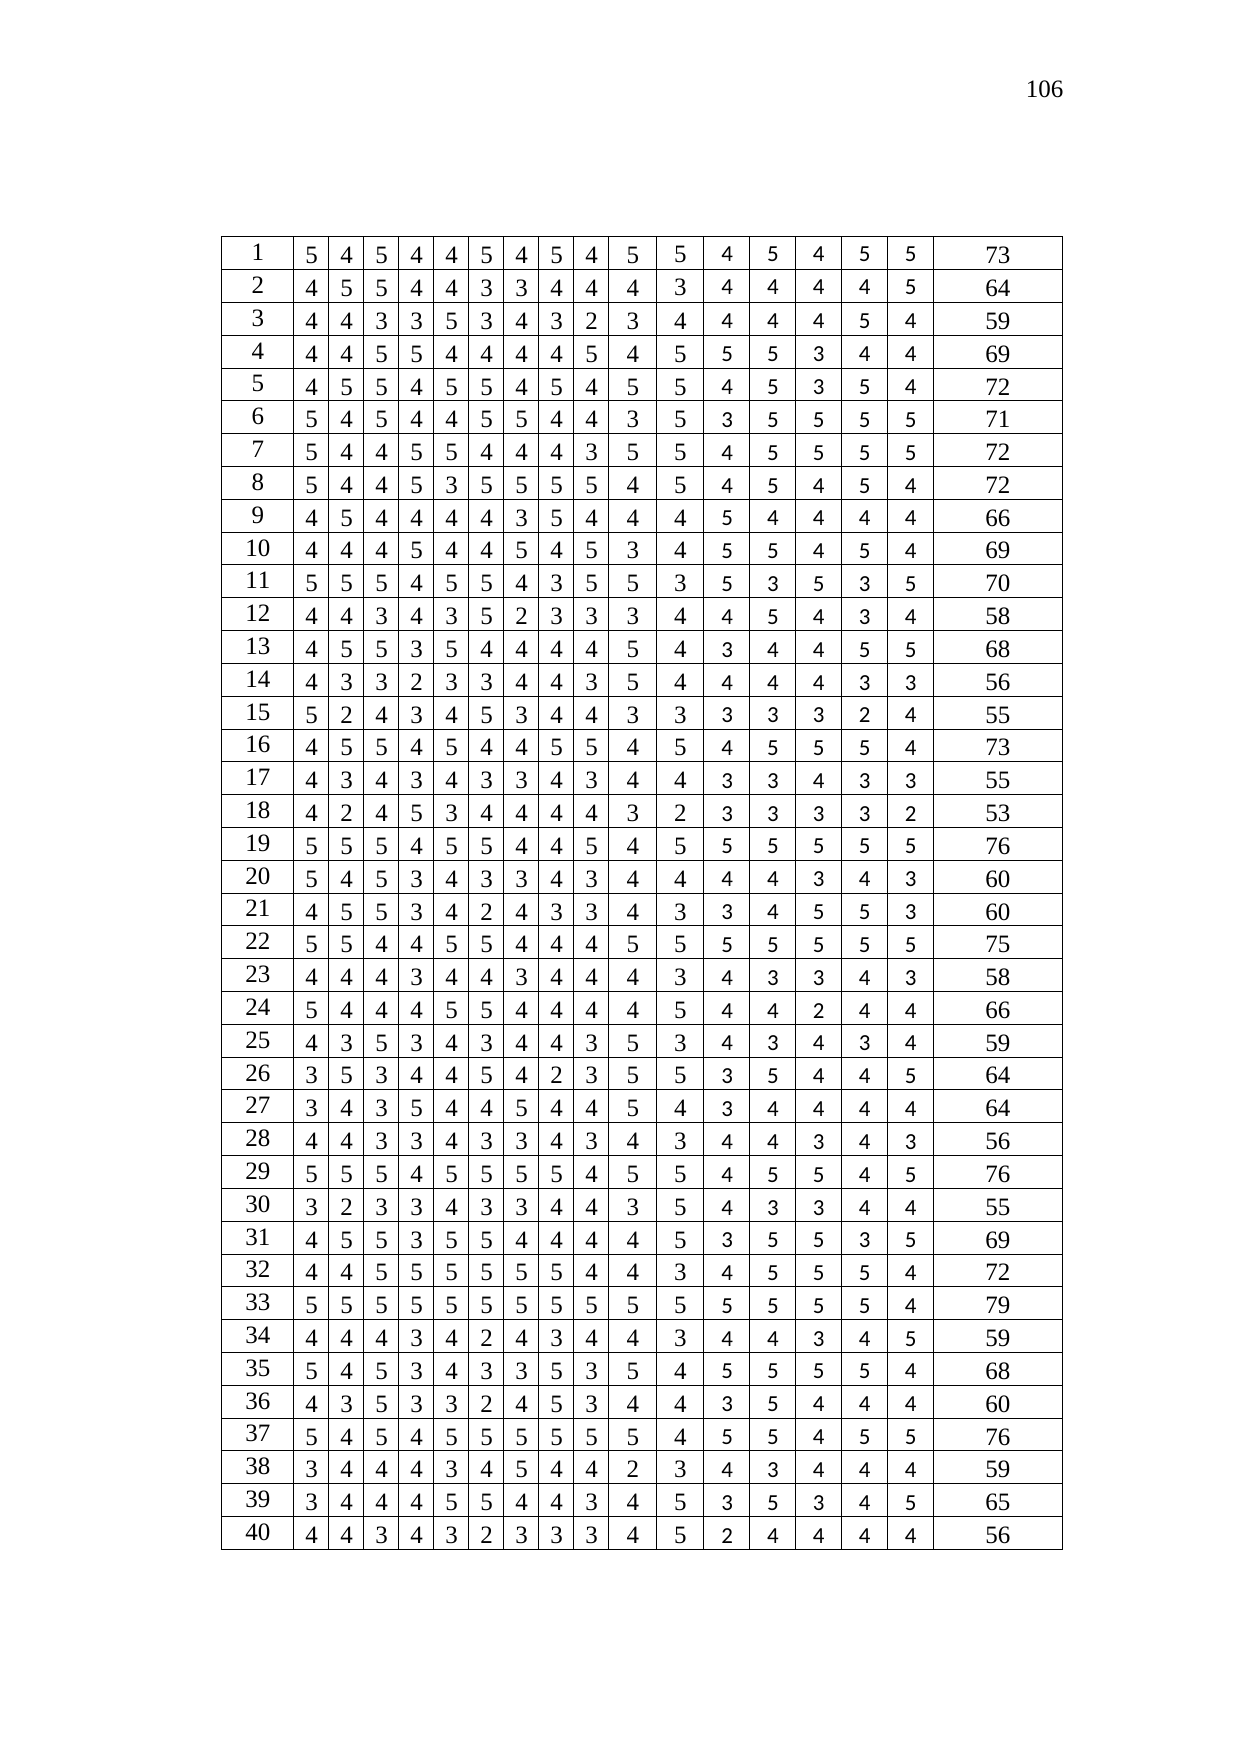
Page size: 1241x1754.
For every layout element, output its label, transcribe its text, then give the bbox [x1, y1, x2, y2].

table_cell 5 [294, 1287, 328, 1319]
table_cell 4 [704, 992, 749, 1024]
table_cell 5 [842, 926, 887, 958]
table_cell 3 [657, 894, 703, 925]
table_cell 3 [796, 1320, 841, 1352]
table_cell 5 [704, 336, 749, 367]
table_cell 5 [750, 1058, 795, 1089]
table_cell 5 [364, 336, 398, 367]
table_cell 28 [222, 1123, 293, 1155]
table_cell 4 [434, 270, 468, 302]
table_cell 4 [750, 270, 795, 302]
table_cell 5 [364, 894, 398, 925]
table_cell 5 [504, 401, 538, 433]
table_cell 2 [796, 992, 841, 1024]
table_cell 2 [469, 1517, 503, 1549]
table_cell 5 [469, 598, 503, 630]
table_cell 4 [704, 1123, 749, 1155]
table_cell 9 [222, 500, 293, 532]
table_cell 4 [704, 467, 749, 499]
table_cell 3 [294, 1189, 328, 1221]
table_cell 4 [842, 270, 887, 302]
table_cell 3 [750, 565, 795, 597]
table_cell 5 [434, 369, 468, 400]
table_cell 4 [539, 828, 573, 860]
table_cell 4 [294, 959, 328, 991]
table_cell 3 [704, 631, 749, 663]
table_cell 4 [657, 598, 703, 630]
table_cell 3 [574, 598, 608, 630]
table_cell 4 [329, 533, 363, 564]
table_cell 5 [796, 401, 841, 433]
table_cell 5 [364, 1255, 398, 1286]
table_cell 3 [364, 664, 398, 696]
table_cell 3 [294, 1484, 328, 1516]
table_cell 72 [934, 369, 1062, 400]
table_cell 4 [469, 336, 503, 367]
table_cell 4 [504, 631, 538, 663]
table_cell 4 [842, 1386, 887, 1417]
table_cell 3 [704, 1484, 749, 1516]
table_cell 4 [329, 1255, 363, 1286]
table_cell 5 [609, 1090, 656, 1122]
table_cell 5 [750, 336, 795, 367]
table_cell 4 [539, 1025, 573, 1057]
table_cell 4 [294, 762, 328, 794]
table_cell 4 [888, 1451, 933, 1483]
table_cell 4 [504, 369, 538, 400]
table_cell 5 [574, 467, 608, 499]
table_cell 4 [539, 664, 573, 696]
table_cell 5 [399, 467, 433, 499]
table_cell 3 [399, 1353, 433, 1385]
table_cell 5 [329, 1287, 363, 1319]
table_cell 5 [329, 1058, 363, 1089]
table_cell 4 [504, 664, 538, 696]
table_cell 3 [574, 1517, 608, 1549]
table_cell 3 [842, 598, 887, 630]
table_cell 5 [609, 237, 656, 269]
table_cell 4 [364, 992, 398, 1024]
table_cell 5 [888, 270, 933, 302]
table_cell 4 [750, 1123, 795, 1155]
table_cell 5 [842, 303, 887, 335]
table_cell 3 [539, 894, 573, 925]
table_cell 64 [934, 1090, 1062, 1122]
table_cell 3 [750, 1025, 795, 1057]
table_cell 3 [399, 861, 433, 892]
table_cell 4 [329, 1517, 363, 1549]
table_cell 4 [609, 1222, 656, 1253]
table_cell 3 [657, 565, 703, 597]
table_cell 3 [539, 1320, 573, 1352]
table_cell 3 [469, 1189, 503, 1221]
table_cell 3 [364, 598, 398, 630]
table_cell 5 [888, 401, 933, 433]
table_cell 5 [657, 730, 703, 761]
table_cell 5 [294, 1156, 328, 1188]
table_cell 5 [469, 1419, 503, 1450]
table_cell 5 [704, 1287, 749, 1319]
table_cell 4 [842, 500, 887, 532]
table_cell 4 [504, 1320, 538, 1352]
table_cell 4 [842, 1451, 887, 1483]
table_cell 4 [504, 926, 538, 958]
table_cell 4 [704, 861, 749, 892]
table_cell 20 [222, 861, 293, 892]
table_cell 4 [796, 598, 841, 630]
table_cell 3 [469, 1025, 503, 1057]
table_cell 4 [842, 1058, 887, 1089]
table_cell 5 [750, 434, 795, 466]
table_cell 4 [888, 1255, 933, 1286]
table_cell 4 [294, 598, 328, 630]
table_cell 3 [609, 598, 656, 630]
table_cell 5 [399, 336, 433, 367]
table_cell 4 [294, 1386, 328, 1417]
table_cell 5 [888, 565, 933, 597]
table_cell 5 [609, 664, 656, 696]
table_cell 3 [574, 1058, 608, 1089]
table_cell 3 [750, 1451, 795, 1483]
table_cell 4 [329, 1123, 363, 1155]
table_cell 4 [657, 1090, 703, 1122]
table_cell 66 [934, 992, 1062, 1024]
table_cell 5 [469, 697, 503, 728]
table_cell 5 [888, 1058, 933, 1089]
table_cell 5 [294, 237, 328, 269]
table_cell 2 [399, 664, 433, 696]
table_cell 3 [704, 795, 749, 827]
table_cell 5 [504, 1090, 538, 1122]
table_cell 4 [364, 762, 398, 794]
table_cell 5 [796, 1353, 841, 1385]
table_cell 4 [574, 1222, 608, 1253]
table_cell 5 [796, 1156, 841, 1188]
table_cell 5 [888, 1222, 933, 1253]
table_cell 3 [657, 1451, 703, 1483]
table_cell 3 [842, 1222, 887, 1253]
table_cell 4 [609, 894, 656, 925]
table_cell 53 [934, 795, 1062, 827]
table_cell 40 [222, 1517, 293, 1549]
table_cell 5 [329, 500, 363, 532]
table_cell 5 [469, 1058, 503, 1089]
table_cell 4 [434, 1025, 468, 1057]
table_cell 3 [796, 1189, 841, 1221]
table_cell 11 [222, 565, 293, 597]
table_cell 3 [574, 894, 608, 925]
table_cell 3 [434, 467, 468, 499]
table_cell 4 [574, 795, 608, 827]
table_cell 5 [539, 1287, 573, 1319]
table_cell 3 [842, 1025, 887, 1057]
table_cell 4 [539, 959, 573, 991]
table_cell 4 [796, 1025, 841, 1057]
table_cell 4 [539, 861, 573, 892]
table_cell 5 [574, 533, 608, 564]
table_cell 4 [469, 730, 503, 761]
table_cell 4 [434, 1090, 468, 1122]
table_cell 66 [934, 500, 1062, 532]
table_cell 4 [657, 1386, 703, 1417]
table_cell 76 [934, 828, 1062, 860]
table_cell 5 [888, 434, 933, 466]
table_cell 5 [539, 1386, 573, 1417]
table_cell 3 [434, 1517, 468, 1549]
table_cell 4 [504, 828, 538, 860]
table_cell 4 [842, 1320, 887, 1352]
table_cell 4 [796, 467, 841, 499]
table_cell 4 [364, 533, 398, 564]
table_cell 4 [842, 1189, 887, 1221]
table_cell 3 [888, 894, 933, 925]
table_cell 55 [934, 697, 1062, 728]
table_cell 4 [704, 1255, 749, 1286]
table_cell 3 [574, 1484, 608, 1516]
table_cell 5 [750, 828, 795, 860]
table_cell 5 [796, 730, 841, 761]
table_cell 5 [469, 828, 503, 860]
table_cell 3 [657, 1320, 703, 1352]
table_cell 5 [329, 1156, 363, 1188]
table_cell 4 [294, 664, 328, 696]
table_cell 2 [504, 598, 538, 630]
table_cell 4 [574, 697, 608, 728]
table_cell 3 [294, 1058, 328, 1089]
table_cell 4 [364, 500, 398, 532]
table_cell 60 [934, 894, 1062, 925]
table_cell 4 [750, 861, 795, 892]
table_cell 4 [609, 730, 656, 761]
table_cell 4 [504, 237, 538, 269]
table_cell 2 [609, 1451, 656, 1483]
table_cell 3 [434, 795, 468, 827]
table_cell 4 [329, 1320, 363, 1352]
table_cell 4 [364, 926, 398, 958]
table_cell 4 [539, 533, 573, 564]
table_cell 3 [574, 434, 608, 466]
table_cell 4 [888, 500, 933, 532]
table_cell 39 [222, 1484, 293, 1516]
table_cell 4 [539, 1222, 573, 1253]
table_cell 4 [539, 1451, 573, 1483]
table_cell 4 [399, 270, 433, 302]
table_cell 4 [888, 1517, 933, 1549]
table_cell 4 [842, 336, 887, 367]
table_cell 4 [364, 1451, 398, 1483]
table_cell 76 [934, 1419, 1062, 1450]
table_cell 5 [796, 565, 841, 597]
table_cell 5 [704, 828, 749, 860]
table_cell 5 [469, 1222, 503, 1253]
table_cell 5 [364, 270, 398, 302]
table_cell 4 [796, 631, 841, 663]
table_cell 5 [329, 894, 363, 925]
table_cell 5 [434, 926, 468, 958]
table_cell 38 [222, 1451, 293, 1483]
table_cell 2 [222, 270, 293, 302]
table_cell 3 [469, 1123, 503, 1155]
table_cell 5 [704, 1353, 749, 1385]
table_cell 3 [609, 533, 656, 564]
table_cell 70 [934, 565, 1062, 597]
table_cell 5 [434, 1419, 468, 1450]
table_cell 4 [796, 1386, 841, 1417]
table_cell 4 [574, 1189, 608, 1221]
table_cell 4 [539, 1123, 573, 1155]
table_cell 5 [609, 1419, 656, 1450]
table_cell 4 [888, 1189, 933, 1221]
table_cell 64 [934, 1058, 1062, 1089]
table_cell 4 [399, 828, 433, 860]
table_cell 5 [504, 533, 538, 564]
table_cell 3 [222, 303, 293, 335]
table_cell 5 [842, 730, 887, 761]
table_cell 4 [750, 500, 795, 532]
table_cell 4 [842, 861, 887, 892]
table_cell 16 [222, 730, 293, 761]
table_cell 4 [704, 434, 749, 466]
table_cell 4 [329, 1353, 363, 1385]
table_cell 4 [329, 861, 363, 892]
table_cell 4 [609, 500, 656, 532]
table_cell 33 [222, 1287, 293, 1319]
table_cell 4 [399, 1517, 433, 1549]
table_cell 4 [609, 1123, 656, 1155]
table_cell 5 [657, 369, 703, 400]
table_cell 5 [294, 697, 328, 728]
table_cell 5 [657, 237, 703, 269]
table_cell 5 [399, 1090, 433, 1122]
table_cell 3 [796, 1484, 841, 1516]
table_cell 5 [888, 828, 933, 860]
table_cell 4 [539, 434, 573, 466]
table_cell 5 [364, 1156, 398, 1188]
table_cell 4 [574, 992, 608, 1024]
table_cell 4 [504, 336, 538, 367]
table_cell 2 [704, 1517, 749, 1549]
table_cell 32 [222, 1255, 293, 1286]
table_cell 4 [399, 730, 433, 761]
table_cell 5 [750, 1255, 795, 1286]
table_cell 3 [504, 697, 538, 728]
table_cell 4 [609, 336, 656, 367]
table_cell 3 [574, 1353, 608, 1385]
table_cell 4 [434, 861, 468, 892]
table_cell 4 [504, 894, 538, 925]
table_cell 4 [842, 1517, 887, 1549]
table_cell 4 [574, 401, 608, 433]
table_cell 3 [504, 1189, 538, 1221]
table_cell 4 [539, 336, 573, 367]
table_cell 4 [434, 336, 468, 367]
table_cell 5 [704, 926, 749, 958]
table_cell 4 [657, 762, 703, 794]
table_cell 5 [539, 1255, 573, 1286]
table_cell 3 [469, 270, 503, 302]
table_cell 5 [294, 565, 328, 597]
table_cell 3 [842, 664, 887, 696]
table_cell 5 [364, 1287, 398, 1319]
table_cell 5 [364, 565, 398, 597]
table_cell 5 [469, 992, 503, 1024]
table_cell 2 [888, 795, 933, 827]
table_cell 4 [609, 467, 656, 499]
table_cell 5 [704, 500, 749, 532]
table_cell 5 [657, 336, 703, 367]
table_cell 3 [888, 762, 933, 794]
table_cell 3 [539, 598, 573, 630]
table_cell 4 [469, 1451, 503, 1483]
table_cell 4 [888, 303, 933, 335]
table_cell 5 [294, 828, 328, 860]
table_cell 5 [704, 1419, 749, 1450]
table_cell 3 [574, 762, 608, 794]
table_cell 4 [750, 303, 795, 335]
table_cell 4 [796, 1419, 841, 1450]
table_cell 3 [364, 303, 398, 335]
table_cell 5 [657, 1189, 703, 1221]
table_cell 5 [469, 467, 503, 499]
table_cell 64 [934, 270, 1062, 302]
table_cell 5 [657, 434, 703, 466]
table_cell 4 [399, 1419, 433, 1450]
table_cell 4 [796, 664, 841, 696]
table_cell 3 [504, 1517, 538, 1549]
table_cell 5 [399, 795, 433, 827]
table_cell 4 [329, 1451, 363, 1483]
table_cell 4 [539, 926, 573, 958]
table_cell 3 [704, 894, 749, 925]
table_cell 3 [294, 1451, 328, 1483]
table_cell 5 [888, 631, 933, 663]
table_cell 12 [222, 598, 293, 630]
table_cell 5 [842, 1419, 887, 1450]
table_cell 4 [704, 1025, 749, 1057]
table_cell 4 [504, 992, 538, 1024]
table_cell 3 [704, 1058, 749, 1089]
table_cell 5 [609, 926, 656, 958]
table_cell 4 [888, 697, 933, 728]
table_cell 4 [399, 401, 433, 433]
table_cell 5 [750, 1222, 795, 1253]
table_cell 5 [329, 631, 363, 663]
table_cell 5 [399, 533, 433, 564]
table_cell 5 [842, 631, 887, 663]
table_cell 4 [399, 1451, 433, 1483]
table_cell 5 [329, 270, 363, 302]
table_cell 5 [399, 1287, 433, 1319]
table_cell 4 [294, 1222, 328, 1253]
table_cell 3 [399, 1222, 433, 1253]
table_cell 5 [364, 631, 398, 663]
table_cell 5 [750, 730, 795, 761]
table_cell 4 [609, 959, 656, 991]
table_cell 5 [434, 1255, 468, 1286]
table_cell 4 [842, 992, 887, 1024]
table_cell 3 [704, 401, 749, 433]
table_cell 4 [434, 1058, 468, 1089]
table_cell 5 [609, 1058, 656, 1089]
table_cell 4 [539, 1090, 573, 1122]
table_cell 4 [504, 1058, 538, 1089]
table_cell 4 [888, 1353, 933, 1385]
table_cell 3 [469, 1353, 503, 1385]
table_cell 5 [539, 1419, 573, 1450]
table_cell 4 [704, 664, 749, 696]
table_cell 4 [294, 1123, 328, 1155]
table_cell 2 [469, 1386, 503, 1417]
table_cell 3 [364, 1058, 398, 1089]
table_cell 4 [657, 664, 703, 696]
table_cell 3 [796, 959, 841, 991]
table_cell 3 [796, 336, 841, 367]
table_cell 75 [934, 926, 1062, 958]
table_cell 3 [399, 1320, 433, 1352]
table_cell 4 [539, 795, 573, 827]
table_cell 5 [574, 1287, 608, 1319]
table_cell 5 [796, 894, 841, 925]
table_cell 73 [934, 237, 1062, 269]
table_cell 5 [364, 828, 398, 860]
table_cell 4 [574, 959, 608, 991]
table_cell 59 [934, 1320, 1062, 1352]
table_cell 4 [364, 697, 398, 728]
table_cell 4 [294, 533, 328, 564]
table_cell 3 [504, 861, 538, 892]
table_cell 3 [750, 697, 795, 728]
table_cell 23 [222, 959, 293, 991]
table_cell 5 [469, 401, 503, 433]
table_cell 4 [888, 1025, 933, 1057]
table_cell 5 [294, 1419, 328, 1450]
table_cell 5 [750, 237, 795, 269]
table_cell 4 [796, 762, 841, 794]
table_cell 4 [657, 303, 703, 335]
table_cell 3 [399, 959, 433, 991]
table_cell 56 [934, 1517, 1062, 1549]
table_cell 5 [434, 1484, 468, 1516]
table_cell 3 [364, 1189, 398, 1221]
table_cell 4 [574, 270, 608, 302]
table_cell 4 [796, 1517, 841, 1549]
table_cell 5 [657, 1058, 703, 1089]
table_cell 56 [934, 664, 1062, 696]
table_cell 29 [222, 1156, 293, 1188]
table_cell 4 [329, 303, 363, 335]
table_cell 2 [329, 697, 363, 728]
table_cell 3 [329, 664, 363, 696]
table_cell 5 [539, 1353, 573, 1385]
table_cell 4 [294, 369, 328, 400]
table_cell 5 [504, 1287, 538, 1319]
table_cell 73 [934, 730, 1062, 761]
table_cell 3 [399, 894, 433, 925]
table_cell 4 [399, 992, 433, 1024]
table_cell 5 [222, 369, 293, 400]
table_cell 4 [399, 1058, 433, 1089]
table_cell 5 [657, 1287, 703, 1319]
table_cell 5 [434, 1287, 468, 1319]
table_cell 5 [434, 631, 468, 663]
table_cell 4 [842, 1090, 887, 1122]
table_cell 5 [750, 1484, 795, 1516]
table_cell 4 [539, 1484, 573, 1516]
table_cell 59 [934, 1451, 1062, 1483]
table_cell 68 [934, 1353, 1062, 1385]
table_cell 4 [364, 959, 398, 991]
table_cell 4 [539, 631, 573, 663]
table_cell 5 [574, 1419, 608, 1450]
table_cell 4 [434, 1320, 468, 1352]
table_cell 59 [934, 1025, 1062, 1057]
table_cell 4 [704, 1189, 749, 1221]
table_cell 5 [796, 1255, 841, 1286]
table_cell 3 [609, 401, 656, 433]
table_cell 55 [934, 762, 1062, 794]
table_cell 4 [657, 631, 703, 663]
table_cell 3 [434, 664, 468, 696]
table_cell 4 [539, 762, 573, 794]
table_cell 4 [750, 631, 795, 663]
table_cell 5 [539, 730, 573, 761]
table_cell 2 [574, 303, 608, 335]
table_cell 5 [294, 992, 328, 1024]
table_cell 3 [704, 762, 749, 794]
table_cell 3 [504, 1353, 538, 1385]
table_cell 4 [888, 533, 933, 564]
table_cell 4 [796, 270, 841, 302]
table_cell 5 [294, 926, 328, 958]
table_cell 5 [434, 730, 468, 761]
table_cell 18 [222, 795, 293, 827]
table_cell 5 [469, 1287, 503, 1319]
table_cell 5 [657, 467, 703, 499]
table_cell 3 [329, 1386, 363, 1417]
table_cell 4 [469, 1090, 503, 1122]
table_cell 3 [504, 500, 538, 532]
table_cell 5 [329, 926, 363, 958]
table_cell 5 [469, 565, 503, 597]
table_cell 4 [504, 795, 538, 827]
table_cell 3 [399, 303, 433, 335]
table_cell 5 [364, 401, 398, 433]
table_cell 4 [657, 1419, 703, 1450]
table_cell 4 [399, 598, 433, 630]
table_cell 5 [469, 1255, 503, 1286]
table_cell 5 [842, 828, 887, 860]
table_cell 5 [504, 1156, 538, 1188]
table_cell 4 [609, 762, 656, 794]
table_cell 4 [657, 533, 703, 564]
table_cell 5 [657, 926, 703, 958]
table_cell 5 [329, 565, 363, 597]
table_cell 5 [750, 1287, 795, 1319]
table_cell 4 [504, 1025, 538, 1057]
table_cell 5 [434, 992, 468, 1024]
table_cell 5 [574, 336, 608, 367]
table_cell 4 [842, 1156, 887, 1188]
table_cell 4 [469, 795, 503, 827]
table_cell 4 [294, 336, 328, 367]
table_cell 3 [364, 1090, 398, 1122]
table_cell 4 [329, 1419, 363, 1450]
table_cell 2 [657, 795, 703, 827]
table_cell 4 [750, 1090, 795, 1122]
table_cell 5 [434, 1222, 468, 1253]
table_cell 4 [609, 1320, 656, 1352]
table_cell 5 [842, 369, 887, 400]
table_cell 4 [888, 1386, 933, 1417]
table_cell 5 [888, 1320, 933, 1352]
table_cell 4 [504, 303, 538, 335]
table_cell 76 [934, 1156, 1062, 1188]
table_cell 5 [294, 1353, 328, 1385]
table_cell 5 [434, 303, 468, 335]
table_cell 4 [609, 1386, 656, 1417]
table_cell 5 [796, 1222, 841, 1253]
table_cell 4 [294, 894, 328, 925]
table_cell 5 [842, 434, 887, 466]
table_cell 3 [399, 697, 433, 728]
table_cell 5 [574, 828, 608, 860]
table_cell 4 [434, 894, 468, 925]
table_cell 25 [222, 1025, 293, 1057]
table_cell 4 [399, 926, 433, 958]
table_cell 3 [469, 303, 503, 335]
table_cell 3 [657, 1255, 703, 1286]
table_cell 4 [842, 1484, 887, 1516]
table_cell 4 [704, 959, 749, 991]
table_cell 5 [364, 730, 398, 761]
table_cell 5 [704, 565, 749, 597]
table_cell 5 [657, 1156, 703, 1188]
table_cell 4 [294, 500, 328, 532]
table_cell 4 [399, 369, 433, 400]
table_cell 3 [888, 861, 933, 892]
table_cell 3 [657, 697, 703, 728]
table_cell 2 [469, 1320, 503, 1352]
table_cell 4 [294, 730, 328, 761]
table_cell 5 [504, 1451, 538, 1483]
table_cell 3 [364, 1123, 398, 1155]
table_cell 4 [539, 1189, 573, 1221]
table_cell 30 [222, 1189, 293, 1221]
table_cell 3 [888, 1123, 933, 1155]
table_cell 4 [796, 500, 841, 532]
table_cell 4 [399, 237, 433, 269]
table_cell 5 [329, 369, 363, 400]
table_cell 4 [574, 369, 608, 400]
table_cell 5 [469, 237, 503, 269]
table_cell 4 [574, 926, 608, 958]
table_cell 4 [704, 237, 749, 269]
table_cell 2 [539, 1058, 573, 1089]
table_cell 4 [796, 1090, 841, 1122]
table_cell 3 [796, 697, 841, 728]
table_cell 5 [539, 1156, 573, 1188]
table_cell 4 [222, 336, 293, 367]
table_cell 4 [469, 631, 503, 663]
table_cell 5 [750, 598, 795, 630]
table_cell 5 [469, 1484, 503, 1516]
table_cell 4 [434, 401, 468, 433]
table_cell 4 [574, 1255, 608, 1286]
table_cell 5 [574, 565, 608, 597]
table_cell 3 [399, 1025, 433, 1057]
table_cell 3 [609, 697, 656, 728]
table_cell 4 [704, 1451, 749, 1483]
table_cell 1 [222, 237, 293, 269]
table_cell 3 [750, 795, 795, 827]
table_cell 3 [796, 795, 841, 827]
table_cell 3 [504, 1123, 538, 1155]
table_cell 4 [504, 565, 538, 597]
table_cell 8 [222, 467, 293, 499]
table_cell 3 [796, 861, 841, 892]
table_cell 3 [469, 762, 503, 794]
table_cell 5 [364, 369, 398, 400]
table_cell 5 [294, 467, 328, 499]
table_cell 24 [222, 992, 293, 1024]
table_cell 5 [434, 434, 468, 466]
table_cell 5 [469, 369, 503, 400]
table_cell 17 [222, 762, 293, 794]
table_cell 4 [888, 336, 933, 367]
table_cell 4 [574, 1090, 608, 1122]
table_cell 3 [657, 1025, 703, 1057]
table_cell 3 [539, 303, 573, 335]
table_cell 3 [796, 369, 841, 400]
table_cell 6 [222, 401, 293, 433]
table_cell 5 [539, 500, 573, 532]
table_cell 5 [750, 533, 795, 564]
table_cell 3 [329, 1025, 363, 1057]
table_cell 4 [434, 533, 468, 564]
table_cell 4 [329, 992, 363, 1024]
table_cell 4 [329, 336, 363, 367]
table_cell 4 [504, 1484, 538, 1516]
table_cell 3 [750, 762, 795, 794]
table_cell 3 [574, 1025, 608, 1057]
table_cell 3 [434, 598, 468, 630]
table_cell 4 [888, 730, 933, 761]
table_cell 3 [750, 959, 795, 991]
table_cell 5 [609, 434, 656, 466]
table_cell 5 [750, 926, 795, 958]
table_cell 4 [294, 303, 328, 335]
table_cell 4 [609, 992, 656, 1024]
table_cell 4 [504, 1386, 538, 1417]
table_cell 5 [329, 1222, 363, 1253]
table_cell 3 [329, 762, 363, 794]
table_cell 4 [888, 992, 933, 1024]
table_cell 4 [888, 1090, 933, 1122]
table_cell 4 [704, 303, 749, 335]
table_cell 4 [842, 1123, 887, 1155]
table_cell 5 [796, 828, 841, 860]
table_cell 5 [750, 401, 795, 433]
table_cell 5 [609, 1025, 656, 1057]
table_cell 4 [609, 828, 656, 860]
table_cell 4 [888, 467, 933, 499]
table_cell 5 [294, 401, 328, 433]
table_cell 4 [329, 959, 363, 991]
table_cell 5 [364, 1222, 398, 1253]
table_cell 15 [222, 697, 293, 728]
table_cell 14 [222, 664, 293, 696]
table_cell 3 [609, 1189, 656, 1221]
table_cell 4 [704, 598, 749, 630]
table_cell 4 [750, 1320, 795, 1352]
table_cell 4 [329, 237, 363, 269]
table_cell 60 [934, 1386, 1062, 1417]
table_cell 3 [609, 795, 656, 827]
table_cell 4 [469, 533, 503, 564]
table_cell 69 [934, 336, 1062, 367]
table_cell 72 [934, 467, 1062, 499]
table_cell 5 [750, 1353, 795, 1385]
table_cell 4 [434, 500, 468, 532]
table_cell 3 [434, 1386, 468, 1417]
table_cell 4 [294, 1255, 328, 1286]
table_cell 4 [657, 861, 703, 892]
table_cell 4 [750, 894, 795, 925]
table_cell 4 [704, 1320, 749, 1352]
table_cell 4 [704, 730, 749, 761]
table_cell 79 [934, 1287, 1062, 1319]
table_cell 19 [222, 828, 293, 860]
table_cell 3 [574, 1123, 608, 1155]
table_cell 4 [609, 861, 656, 892]
table_cell 4 [704, 270, 749, 302]
table_cell 3 [704, 1090, 749, 1122]
table_cell 4 [796, 303, 841, 335]
table_cell 4 [329, 1090, 363, 1122]
table_cell 5 [574, 730, 608, 761]
table_cell 4 [704, 369, 749, 400]
table_cell 69 [934, 533, 1062, 564]
table_cell 5 [888, 1419, 933, 1450]
table_cell 5 [609, 565, 656, 597]
table_cell 5 [434, 828, 468, 860]
table_cell 5 [750, 1419, 795, 1450]
table_cell 2 [469, 894, 503, 925]
table_cell 5 [888, 1484, 933, 1516]
table_cell 5 [842, 401, 887, 433]
table_cell 5 [364, 1353, 398, 1385]
table_cell 4 [329, 1484, 363, 1516]
table_cell 26 [222, 1058, 293, 1089]
table_cell 27 [222, 1090, 293, 1122]
table_cell 5 [888, 1156, 933, 1188]
table_cell 4 [657, 1353, 703, 1385]
table_cell 5 [609, 631, 656, 663]
table_cell 4 [609, 270, 656, 302]
table_cell 69 [934, 1222, 1062, 1253]
table_cell 60 [934, 861, 1062, 892]
table_cell 4 [364, 434, 398, 466]
table_cell 4 [434, 762, 468, 794]
table_cell 5 [842, 894, 887, 925]
table_cell 4 [609, 1484, 656, 1516]
table_cell 3 [294, 1090, 328, 1122]
table_cell 4 [750, 992, 795, 1024]
table_cell 5 [657, 401, 703, 433]
table_cell 5 [539, 467, 573, 499]
table_cell 2 [329, 795, 363, 827]
table_cell 5 [750, 369, 795, 400]
table_cell 3 [842, 565, 887, 597]
table_cell 21 [222, 894, 293, 925]
table_cell 4 [329, 598, 363, 630]
table_cell 5 [842, 533, 887, 564]
table_cell 3 [364, 1517, 398, 1549]
table_cell 5 [609, 369, 656, 400]
table_cell 5 [434, 1156, 468, 1188]
table_cell 5 [796, 926, 841, 958]
table_cell 4 [329, 434, 363, 466]
table_cell 5 [657, 1484, 703, 1516]
table_cell 34 [222, 1320, 293, 1352]
table_cell 3 [469, 861, 503, 892]
table_cell 4 [294, 1320, 328, 1352]
table_cell 3 [504, 762, 538, 794]
table_cell 4 [574, 631, 608, 663]
table_cell 68 [934, 631, 1062, 663]
table_cell 5 [750, 467, 795, 499]
table_cell 3 [888, 664, 933, 696]
table_cell 4 [469, 500, 503, 532]
table_cell 4 [539, 992, 573, 1024]
table_cell 3 [434, 1451, 468, 1483]
table_cell 4 [294, 795, 328, 827]
table_cell 4 [657, 500, 703, 532]
table_cell 5 [434, 565, 468, 597]
table_cell 5 [842, 1255, 887, 1286]
table_cell 4 [294, 270, 328, 302]
table_cell 4 [399, 500, 433, 532]
table_cell 3 [704, 1222, 749, 1253]
table_cell 4 [504, 1222, 538, 1253]
table_cell 5 [399, 1255, 433, 1286]
table_cell 3 [796, 1123, 841, 1155]
table_cell 2 [329, 1189, 363, 1221]
table_cell 4 [796, 1058, 841, 1089]
table_cell 4 [434, 959, 468, 991]
table_cell 3 [574, 861, 608, 892]
table_cell 5 [294, 434, 328, 466]
table_cell 5 [539, 237, 573, 269]
table_cell 5 [364, 237, 398, 269]
table_cell 5 [657, 1222, 703, 1253]
table_cell 59 [934, 303, 1062, 335]
table_cell 3 [539, 565, 573, 597]
table_cell 5 [842, 1287, 887, 1319]
table_cell 5 [609, 1287, 656, 1319]
table_cell 4 [574, 1156, 608, 1188]
table_cell 4 [539, 401, 573, 433]
table_cell 4 [294, 1517, 328, 1549]
table_cell 4 [609, 1255, 656, 1286]
table_cell 4 [364, 467, 398, 499]
table_cell 37 [222, 1419, 293, 1450]
table_cell 5 [609, 1156, 656, 1188]
table_cell 4 [434, 1123, 468, 1155]
table_cell 4 [434, 697, 468, 728]
table_cell 4 [399, 565, 433, 597]
table_cell 4 [750, 664, 795, 696]
table_cell 4 [842, 959, 887, 991]
table_cell 3 [842, 762, 887, 794]
table_cell 4 [294, 631, 328, 663]
table_cell 5 [657, 1517, 703, 1549]
table_cell 4 [609, 1517, 656, 1549]
table_cell 4 [329, 467, 363, 499]
table_cell 3 [888, 959, 933, 991]
table_cell 5 [704, 533, 749, 564]
table_cell 5 [504, 467, 538, 499]
table_cell 5 [842, 467, 887, 499]
table_cell 5 [539, 369, 573, 400]
table_cell 36 [222, 1386, 293, 1417]
table_cell 5 [329, 730, 363, 761]
table_cell 4 [796, 1451, 841, 1483]
table_cell 5 [364, 1386, 398, 1417]
table_cell 5 [657, 992, 703, 1024]
table_cell 3 [704, 697, 749, 728]
table_cell 4 [574, 1320, 608, 1352]
table_cell 7 [222, 434, 293, 466]
table_cell 5 [796, 1287, 841, 1319]
table_cell 4 [504, 730, 538, 761]
table_cell 3 [657, 1123, 703, 1155]
table_cell 4 [364, 1484, 398, 1516]
table_cell 5 [888, 237, 933, 269]
table_cell 3 [609, 303, 656, 335]
table_cell 4 [888, 598, 933, 630]
table_cell 55 [934, 1189, 1062, 1221]
table_cell 4 [888, 369, 933, 400]
table_cell 3 [399, 762, 433, 794]
table_cell 3 [399, 1386, 433, 1417]
table_cell 5 [796, 434, 841, 466]
table_cell 13 [222, 631, 293, 663]
table_cell 5 [504, 1419, 538, 1450]
table_cell 3 [704, 1386, 749, 1417]
table_cell 3 [539, 1517, 573, 1549]
table_cell 10 [222, 533, 293, 564]
table_cell 4 [888, 1287, 933, 1319]
table_cell 22 [222, 926, 293, 958]
table_cell 5 [469, 1156, 503, 1188]
table_cell 3 [504, 270, 538, 302]
table_cell 3 [504, 959, 538, 991]
table_cell 5 [294, 861, 328, 892]
table_cell 3 [574, 1386, 608, 1417]
table_cell 5 [469, 926, 503, 958]
table_cell 5 [504, 1255, 538, 1286]
table_cell 5 [842, 237, 887, 269]
table_cell 3 [750, 1189, 795, 1221]
table_cell 72 [934, 434, 1062, 466]
table_cell 3 [842, 795, 887, 827]
table_cell 35 [222, 1353, 293, 1385]
table_cell 5 [364, 1419, 398, 1450]
table_cell 4 [434, 237, 468, 269]
table_cell 5 [657, 828, 703, 860]
table_cell 4 [539, 697, 573, 728]
table_cell 4 [574, 500, 608, 532]
table_cell 3 [399, 1123, 433, 1155]
table_cell 4 [434, 1353, 468, 1385]
table_cell 3 [399, 1189, 433, 1221]
table_cell 3 [469, 664, 503, 696]
table_cell 2 [842, 697, 887, 728]
table_cell 5 [364, 1025, 398, 1057]
table_cell 4 [399, 1484, 433, 1516]
table_cell 4 [750, 1517, 795, 1549]
table_cell 4 [294, 1025, 328, 1057]
table_cell 4 [704, 1156, 749, 1188]
table_cell 5 [842, 1353, 887, 1385]
table_cell 31 [222, 1222, 293, 1253]
table_cell 58 [934, 959, 1062, 991]
table_cell 5 [750, 1156, 795, 1188]
table_cell 4 [364, 1320, 398, 1352]
table_cell 5 [364, 861, 398, 892]
table_cell 71 [934, 401, 1062, 433]
table_cell 4 [504, 434, 538, 466]
table_cell 3 [574, 664, 608, 696]
table_cell 4 [469, 434, 503, 466]
table_cell 4 [796, 237, 841, 269]
table_cell 5 [750, 1386, 795, 1417]
table_cell 3 [657, 270, 703, 302]
table_cell 4 [469, 959, 503, 991]
table_cell 4 [574, 237, 608, 269]
table_cell 5 [609, 1353, 656, 1385]
table_cell 4 [796, 533, 841, 564]
table_cell 3 [657, 959, 703, 991]
table_cell 3 [399, 631, 433, 663]
table_cell 72 [934, 1255, 1062, 1286]
table_cell 4 [434, 1189, 468, 1221]
table_cell 4 [364, 795, 398, 827]
table_cell 4 [399, 1156, 433, 1188]
table_cell 4 [574, 1451, 608, 1483]
table_cell 5 [329, 828, 363, 860]
table_cell 65 [934, 1484, 1062, 1516]
table_cell 4 [329, 401, 363, 433]
table_cell 5 [888, 926, 933, 958]
table_cell 56 [934, 1123, 1062, 1155]
table_cell 5 [399, 434, 433, 466]
table_cell 58 [934, 598, 1062, 630]
table_cell 4 [539, 270, 573, 302]
